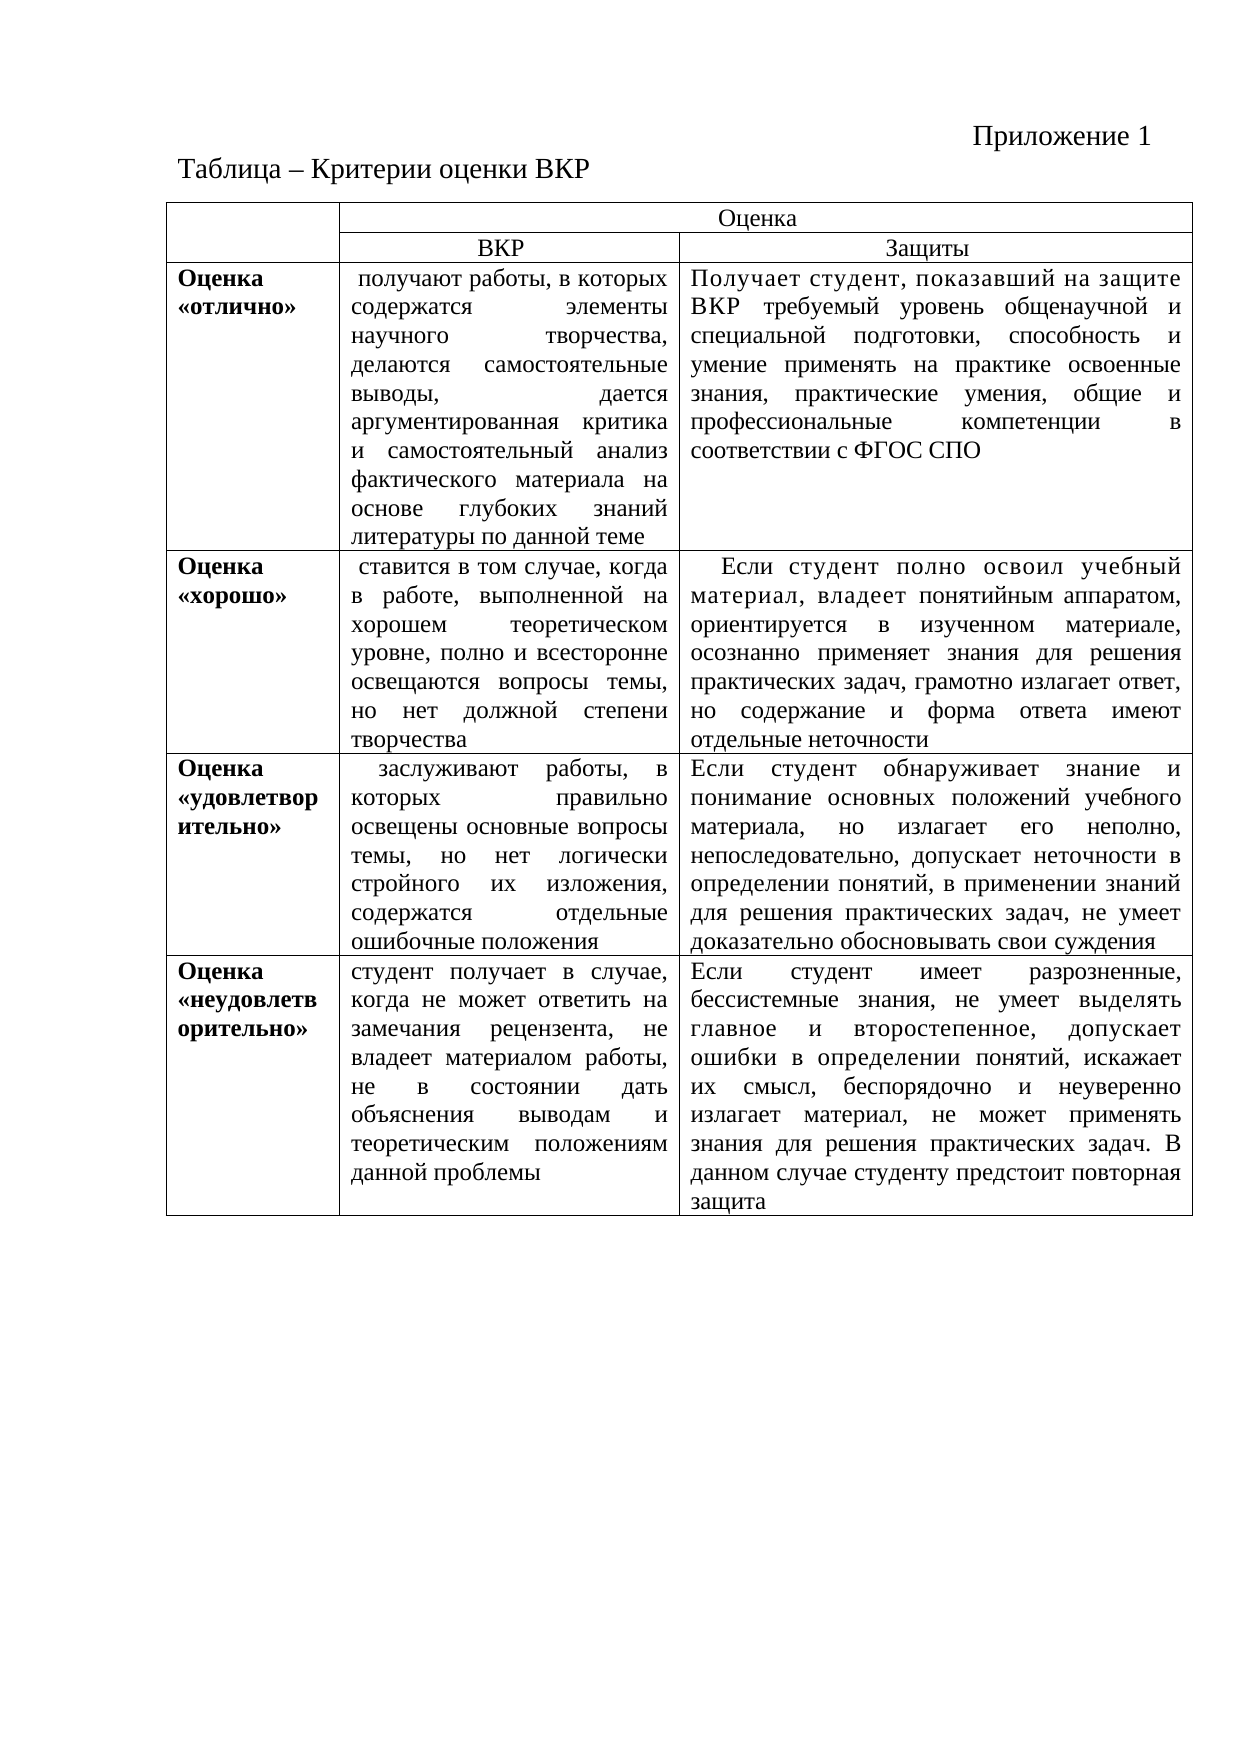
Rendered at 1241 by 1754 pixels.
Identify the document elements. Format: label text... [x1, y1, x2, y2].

text Приложение 1 [177, 118, 1152, 152]
table_header [167, 203, 339, 262]
table_cell Если студент обнаруживает знание и понимание основных положений учебного материала, но излагает его неполно, непоследовательно, допускает неточности в определении понятий, в применении знаний для решения практических задач, не умеет доказательно обосновывать свои суждения [680, 754, 1192, 955]
table_cell получают работы, в которых содержатся элементы научного творчества, делаются самостоятельные выводы, дается аргументированная критика и самостоятельный анализ фактического материала на основе глубоких знаний литературы по данной теме [340, 263, 679, 550]
table_cell заслуживают работы, в которых правильно освещены основные вопросы темы, но нет логически стройного их изложения, содержатся отдельные ошибочные положения [340, 754, 679, 955]
table_header Оценка [340, 203, 1192, 232]
table_cell Оценка «неудовлетворительно» [167, 956, 339, 1214]
table_cell Оценка «отлично» [167, 263, 339, 550]
text Таблица – Критерии оценки ВКР [177, 152, 1152, 185]
table_cell Защиты [680, 233, 1192, 262]
table_cell Оценка «удовлетворительно» [167, 754, 339, 955]
table_cell ставится в том случае, когда в работе, выполненной на хорошем теоретическом уровне, полно и всесторонне освещаются вопросы темы, но нет должной степени творчества [340, 551, 679, 752]
table_cell Если студент полно освоил учебный материал, владеет понятийным аппаратом, ориентируется в изученном материале, осознанно применяет знания для решения практических задач, грамотно излагает ответ, но содержание и форма ответа имеют отдельные неточности [680, 551, 1192, 752]
table_cell Если студент имеет разрозненные, бессистемные знания, не умеет выделять главное и второстепенное, допускает ошибки в определении понятий, искажает их смысл, беспорядочно и неуверенно излагает материал, не может применять знания для решения практических задач. В данном случае студенту предстоит повторная защита [680, 956, 1192, 1214]
table_cell студент получает в случае, когда не может ответить на замечания рецензента, не владеет материалом работы, не в состоянии дать объяснения выводам и теоретическим положениям данной проблемы [340, 956, 679, 1214]
table_cell Получает студент, показавший на защите ВКР требуемый уровень общенаучной и специальной подготовки, способность и умение применять на практике освоенные знания, практические умения, общие и профессиональные компетенции в соответствии с ФГОС СПО [680, 263, 1192, 550]
table_cell ВКР [340, 233, 679, 262]
table_cell Оценка «хорошо» [167, 551, 339, 752]
